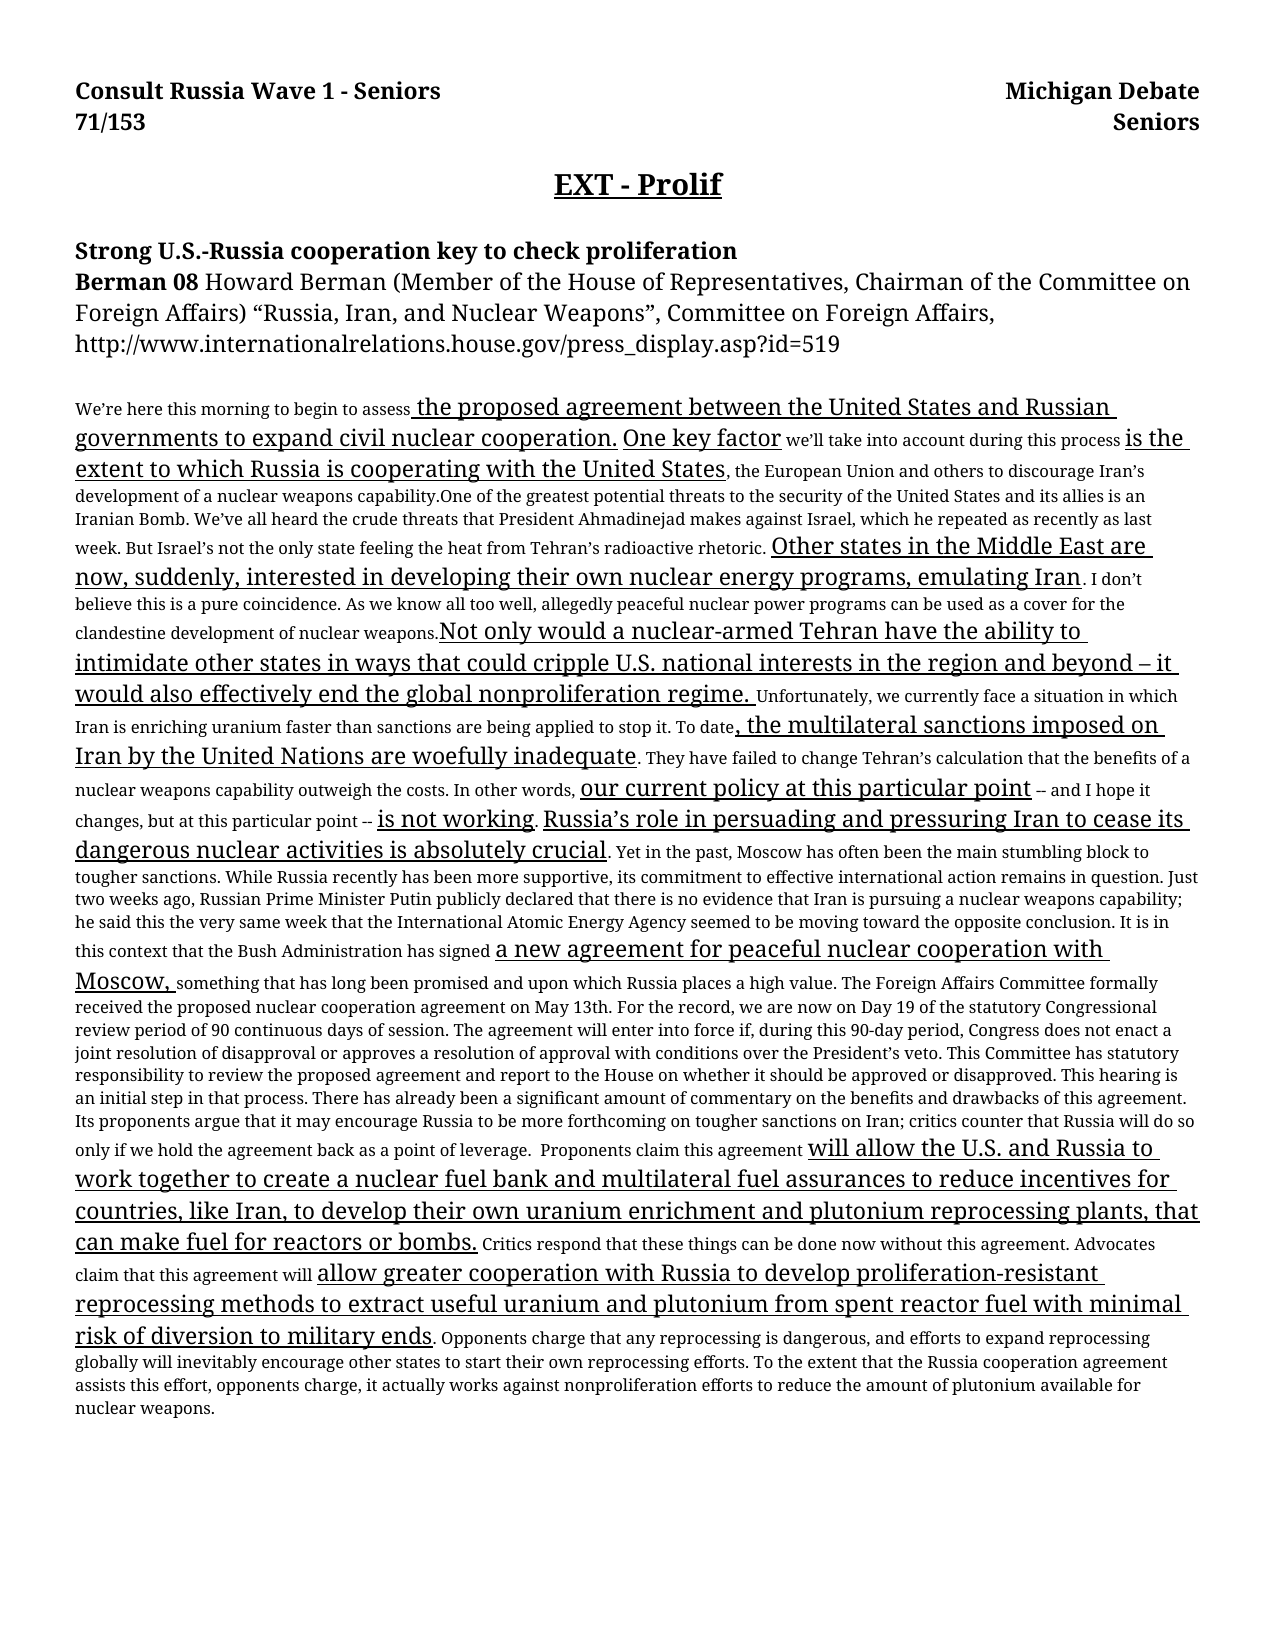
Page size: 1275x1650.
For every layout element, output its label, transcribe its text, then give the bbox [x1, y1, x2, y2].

subtitle EXT - Prolif [75, 164, 1200, 203]
text Berman 08 Howard Berman (Member of the House of Representatives, Chairman of the Committee on Foreign Affairs) “Russia, Iran, and Nuclear Weapons”, Committee on Foreign Affairs, http://www.internationalrelations.house.gov/press_display.asp?id=519 [75, 266, 1200, 360]
text Strong U.S.-Russia cooperation key to check proliferation [75, 235, 1200, 266]
text We’re here this morning to begin to assess the proposed agreement between the United States and Russian governments to expand civil nuclear cooperation. One key factor we’ll take into account during this process is the extent to which Russia is cooperating with the United States, the European Union and others to discourage Iran’s development of a nuclear weapons capability.One of the greatest potential threats to the security of the United States and its allies is an Iranian Bomb. We’ve all heard the crude threats that President Ahmadinejad makes against Israel, which he repeated as recently as last week. But Israel’s not the only state feeling the heat from Tehran’s radioactive rhetoric. Other states in the Middle East are now, suddenly, interested in developing their own nuclear energy programs, emulating Iran. I don’t believe this is a pure coincidence. As we know all too well, allegedly peaceful nuclear power programs can be used as a cover for the clandestine development of nuclear weapons.Not only would a nuclear-armed Tehran have the ability to intimidate other states in ways that could cripple U.S. national interests in the region and beyond – it would also effectively end the global nonproliferation regime. Unfortunately, we currently face a situation in which Iran is enriching uranium faster than sanctions are being applied to stop it. To date, the multilateral sanctions imposed on Iran by the United Nations are woefully inadequate. They have failed to change Tehran’s calculation that the benefits of a nuclear weapons capability outweigh the costs. In other words, our current policy at this particular point -- and I hope it changes, but at this particular point -- is not working. Russia’s role in persuading and pressuring Iran to cease its dangerous nuclear activities is absolutely crucial. Yet in the past, Moscow has often been the main stumbling block to tougher sanctions. While Russia recently has been more supportive, its commitment to effective international action remains in question. Just two weeks ago, Russian Prime Minister Putin publicly declared that there is no evidence that Iran is pursuing a nuclear weapons capability; he said this the very same week that the International Atomic Energy Agency seemed to be moving toward the opposite conclusion. It is in this context that the Bush Administration has signed a new agreement for peaceful nuclear cooperation with Moscow, something that has long been promised and upon which Russia places a high value. The Foreign Affairs Committee formally received the proposed nuclear cooperation agreement on May 13th. For the record, we are now on Day 19 of the statutory Congressional review period of 90 continuous days of session. The agreement will enter into force if, during this 90-day period, Congress does not enact a joint resolution of disapproval or approves a resolution of approval with conditions over the President’s veto. This Committee has statutory responsibility to review the proposed agreement and report to the House on whether it should be approved or disapproved. This hearing is an initial step in that process. There has already been a significant amount of commentary on the benefits and drawbacks of this agreement. Its proponents argue that it may encourage Russia to be more forthcoming on tougher sanctions on Iran; critics counter that Russia will do so only if we hold the agreement back as a point of leverage. Proponents claim this agreement will allow the U.S. and Russia to work together to create a nuclear fuel bank and multilateral fuel assurances to reduce incentives for countries, like Iran, to develop their own uranium enrichment and plutonium reprocessing plants, that can make fuel for reactors or bombs. Critics respond that these things can be done now without this agreement. Advocates claim that this agreement will allow greater cooperation with Russia to develop proliferation-resistant reprocessing methods to extract useful uranium and plutonium from spent reactor fuel with minimal risk of diversion to military ends. Opponents charge that any reprocessing is dangerous, and efforts to expand reprocessing globally will inevitably encourage other states to start their own reprocessing efforts. To the extent that the Russia cooperation agreement assists this effort, opponents charge, it actually works against nonproliferation efforts to reduce the amount of plutonium available for nuclear weapons. [75, 391, 1200, 1221]
